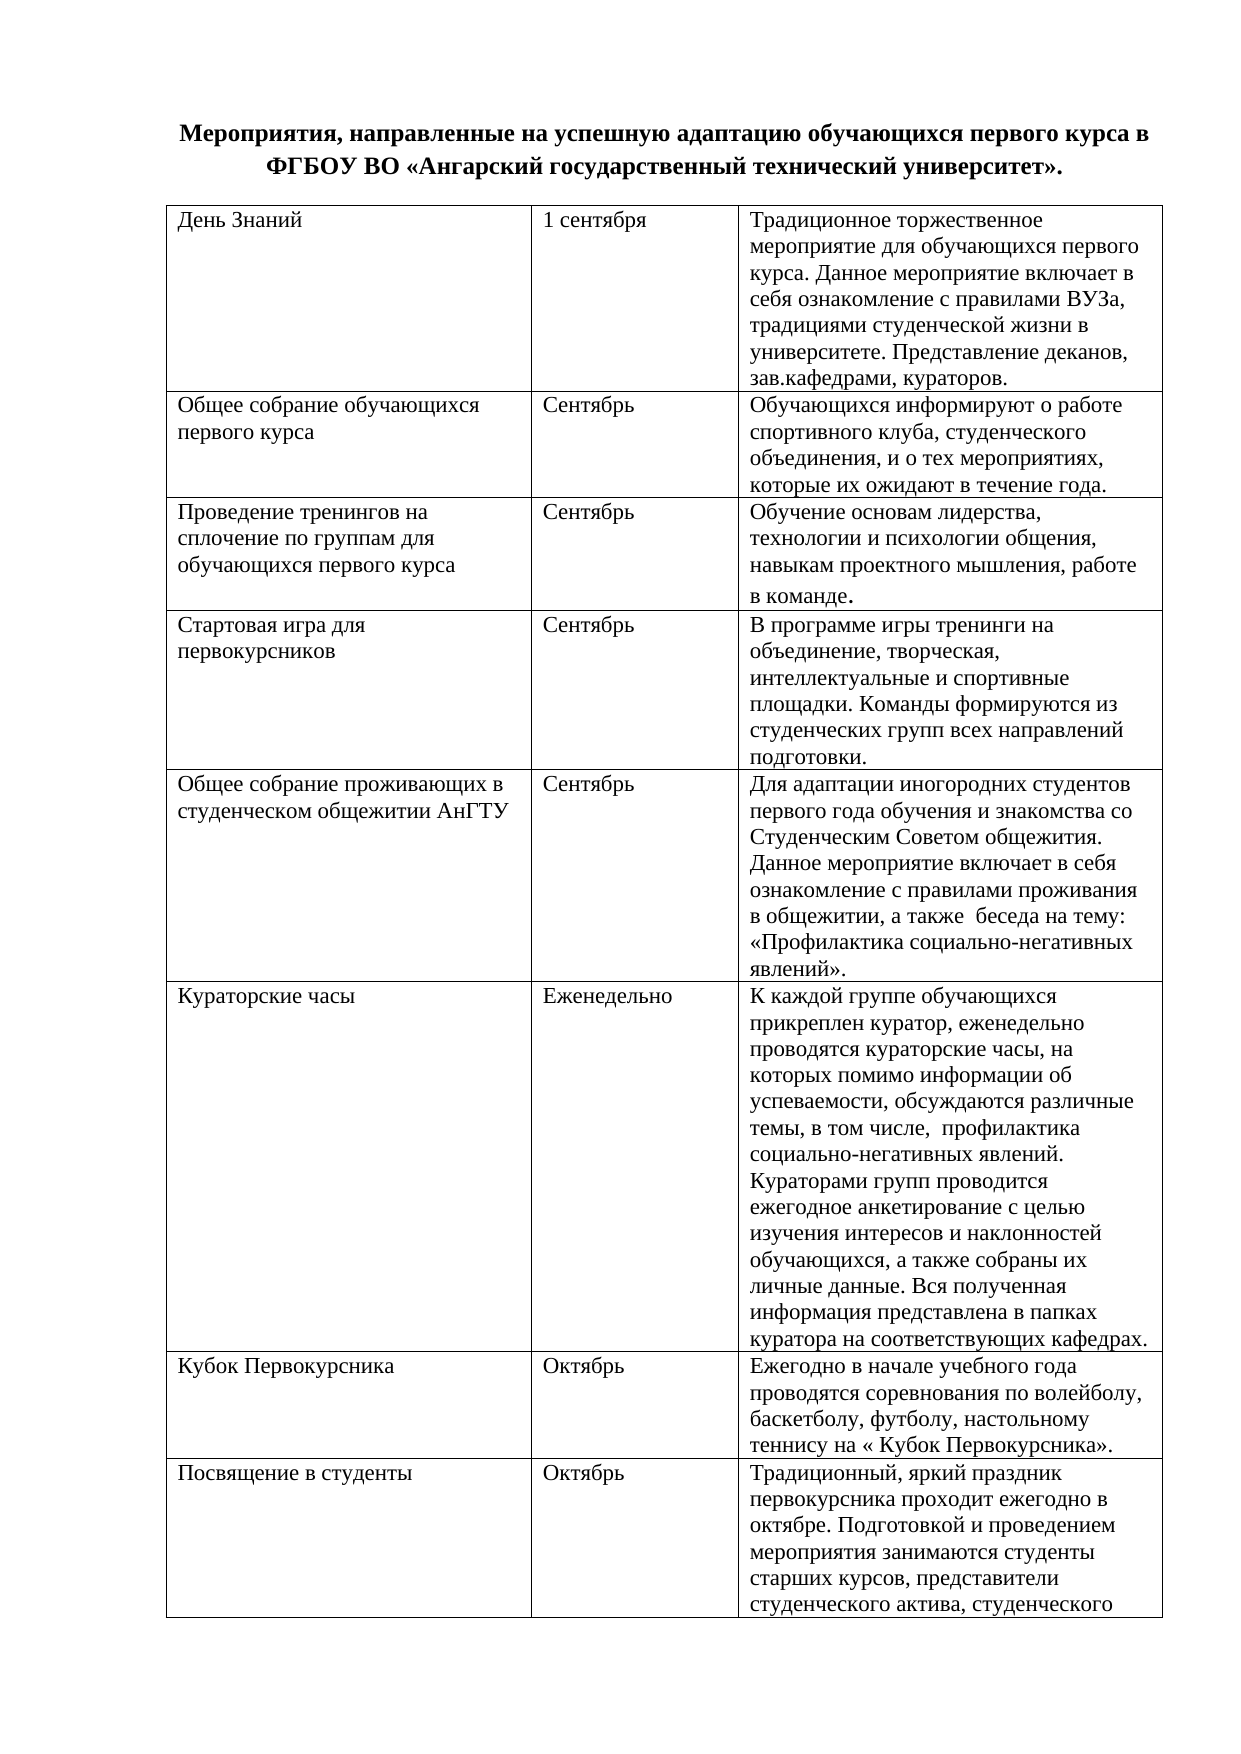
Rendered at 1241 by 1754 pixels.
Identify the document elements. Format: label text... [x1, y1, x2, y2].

table_cell Кураторские часы [167, 982, 531, 1351]
table_cell Обучающихся информируют о работе спортивного клуба, студенческого объединения, и о тех мероприятиях, которые их ожидают в течение года. [739, 392, 1162, 497]
table_header День Знаний [167, 206, 531, 391]
table_cell Сентябрь [532, 770, 738, 981]
table_cell Сентябрь [532, 498, 738, 610]
table_cell Для адаптации иногородних студентов первого года обучения и знакомства со Студенческим Советом общежития. Данное мероприятие включает в себя ознакомление с правилами проживания в общежитии, а также беседа на тему: «Профилактика социально-негативных явлений». [739, 770, 1162, 981]
table_cell Стартовая игра для первокурсников [167, 611, 531, 769]
table_cell Обучение основам лидерства, технологии и психологии общения, навыкам проектного мышления, работе в команде. [739, 498, 1162, 610]
table_cell Ежегодно в начале учебного года проводятся соревнования по волейболу, баскетболу, футболу, настольному теннису на « Кубок Первокурсника». [739, 1352, 1162, 1458]
table_cell Еженедельно [532, 982, 738, 1351]
text Мероприятия, направленные на успешную адаптацию обучающихся первого курса в ФГБОУ ВО «Ангарский государственный технический университет». [177, 118, 1152, 180]
table_cell Октябрь [532, 1352, 738, 1458]
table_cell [739, 1459, 1162, 1617]
table_cell Общее собрание обучающихся первого курса [167, 392, 531, 497]
table_header 1 сентября [532, 206, 738, 391]
table_cell В программе игры тренинги на объединение, творческая, интеллектуальные и спортивные площадки. Команды формируются из студенческих групп всех направлений подготовки. [739, 611, 1162, 769]
table_cell К каждой группе обучающихся прикреплен куратор, еженедельно проводятся кураторские часы, на которых помимо информации об успеваемости, обсуждаются различные темы, в том числе, профилактика социально-негативных явлений. Кураторами групп проводится ежегодное анкетирование с целью изучения интересов и наклонностей обучающихся, а также собраны их личные данные. Вся полученная информация представлена в папках куратора на соответствующих кафедрах. [739, 982, 1162, 1351]
table_cell Сентябрь [532, 392, 738, 497]
table_cell Кубок Первокурсника [167, 1352, 531, 1458]
table_header Традиционное торжественное мероприятие для обучающихся первого курса. Данное мероприятие включает в себя ознакомление с правилами ВУЗа, традициями студенческой жизни в университете. Представление деканов, зав.кафедрами, кураторов. [739, 206, 1162, 391]
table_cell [167, 1459, 531, 1617]
table_cell Сентябрь [532, 611, 738, 769]
table_cell Общее собрание проживающих в студенческом общежитии АнГТУ [167, 770, 531, 981]
table_cell Октябрь [532, 1459, 738, 1617]
table_cell Проведение тренингов на сплочение по группам для обучающихся первого курса [167, 498, 531, 610]
